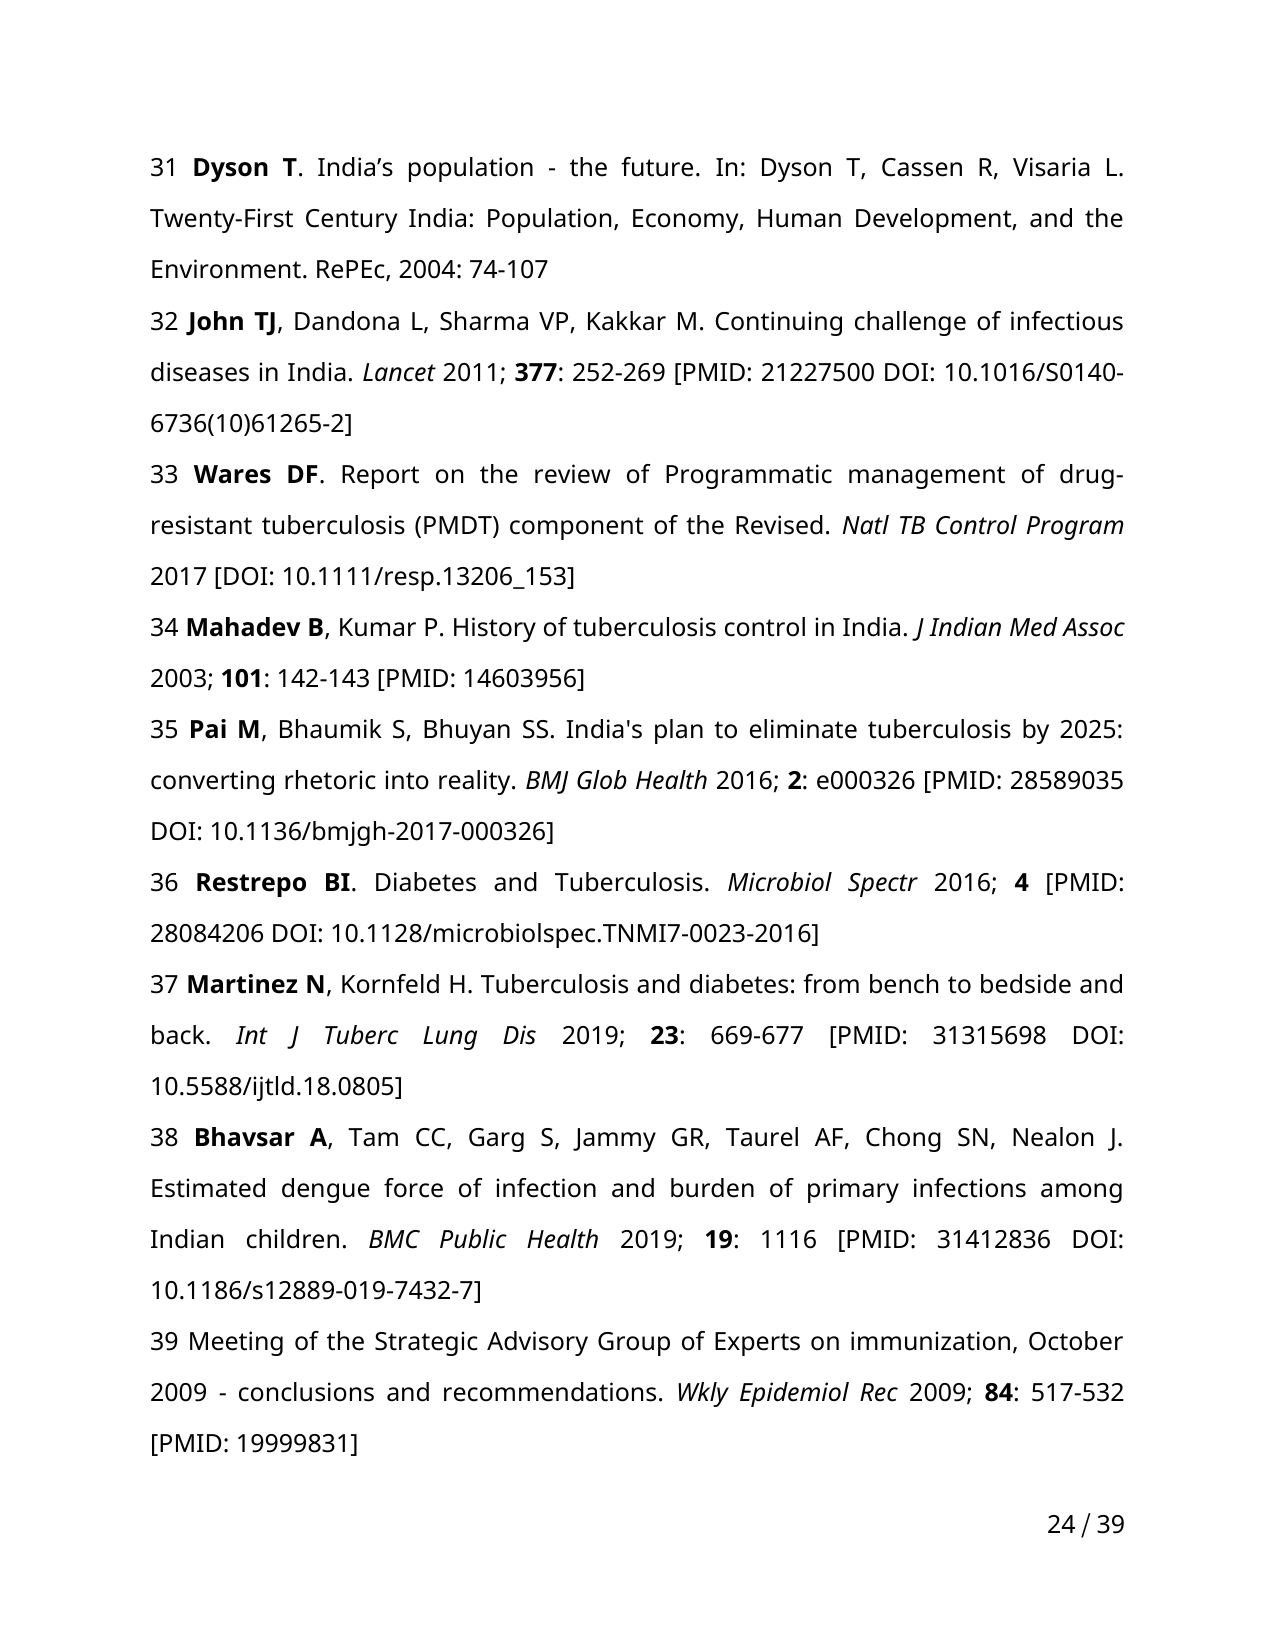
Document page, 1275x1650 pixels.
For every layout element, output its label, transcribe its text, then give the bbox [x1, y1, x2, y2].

text 38 Bhavsar A, Tam CC, Garg S, Jammy GR, Taurel AF, Chong SN, Nealon J. Estimated dengue force of infection and burden of primary infections among Indian children. BMC Public Health 2019; 19: 1116 [PMID: 31412836 DOI: 10.1186/s12889-019-7432-7] [150, 1120, 1125, 1307]
text 31 Dyson T. India’s population - the future. In: Dyson T, Cassen R, Visaria L. Twenty-First Century India: Population, Economy, Human Development, and the Environment. RePEc, 2004: 74-107 [150, 150, 1125, 286]
text 33 Wares DF. Report on the review of Programmatic management of drug-resistant tuberculosis (PMDT) component of the Revised. Natl TB Control Program 2017 [DOI: 10.1111/resp.13206_153] [150, 456, 1125, 592]
text 32 John TJ, Dandona L, Sharma VP, Kakkar M. Continuing challenge of infectious diseases in India. Lancet 2011; 377: 252-269 [PMID: 21227500 DOI: 10.1016/S0140-6736(10)61265-2] [150, 303, 1125, 439]
text 36 Restrepo BI. Diabetes and Tuberculosis. Microbiol Spectr 2016; 4 [PMID: 28084206 DOI: 10.1128/microbiolspec.TNMI7-0023-2016] [150, 864, 1125, 950]
text 34 Mahadev B, Kumar P. History of tuberculosis control in India. J Indian Med Assoc 2003; 101: 142-143 [PMID: 14603956] [150, 609, 1125, 694]
text 35 Pai M, Bhaumik S, Bhuyan SS. India's plan to eliminate tuberculosis by 2025: converting rhetoric into reality. BMJ Glob Health 2016; 2: e000326 [PMID: 28589035 DOI: 10.1136/bmjgh-2017-000326] [150, 711, 1125, 848]
text 39 Meeting of the Strategic Advisory Group of Experts on immunization, October 2009 - conclusions and recommendations. Wkly Epidemiol Rec 2009; 84: 517-532 [PMID: 19999831] [150, 1324, 1125, 1460]
text 37 Martinez N, Kornfeld H. Tuberculosis and diabetes: from bench to bedside and back. Int J Tuberc Lung Dis 2019; 23: 669-677 [PMID: 31315698 DOI: 10.5588/ijtld.18.0805] [150, 967, 1125, 1103]
